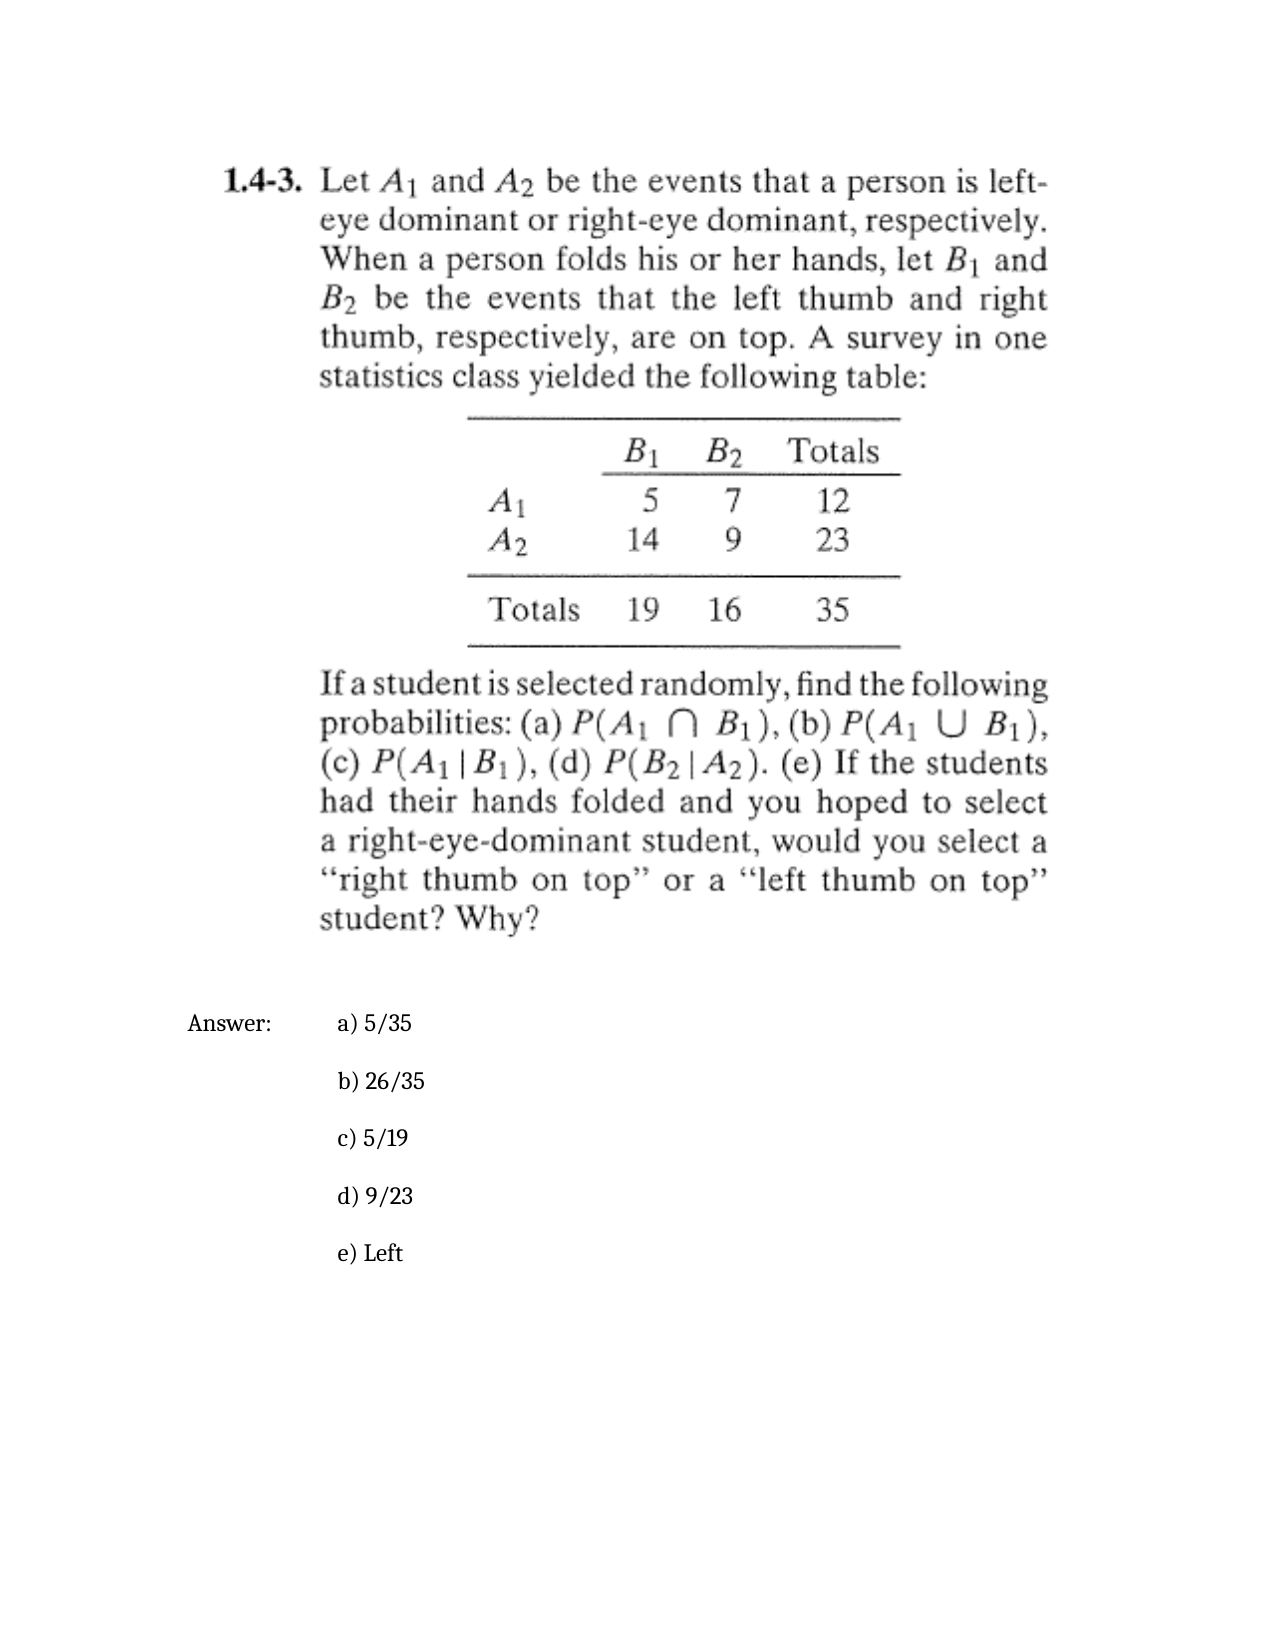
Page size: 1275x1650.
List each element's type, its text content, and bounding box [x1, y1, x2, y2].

text d) 9/23 [187, 1182, 1087, 1210]
text c) 5/19 [187, 1124, 1087, 1153]
text Answer: a) 5/35 [187, 1009, 1087, 1038]
text b) 26/35 [187, 1067, 1087, 1095]
picture [187, 150, 1088, 981]
text e) Left [187, 1239, 1087, 1268]
